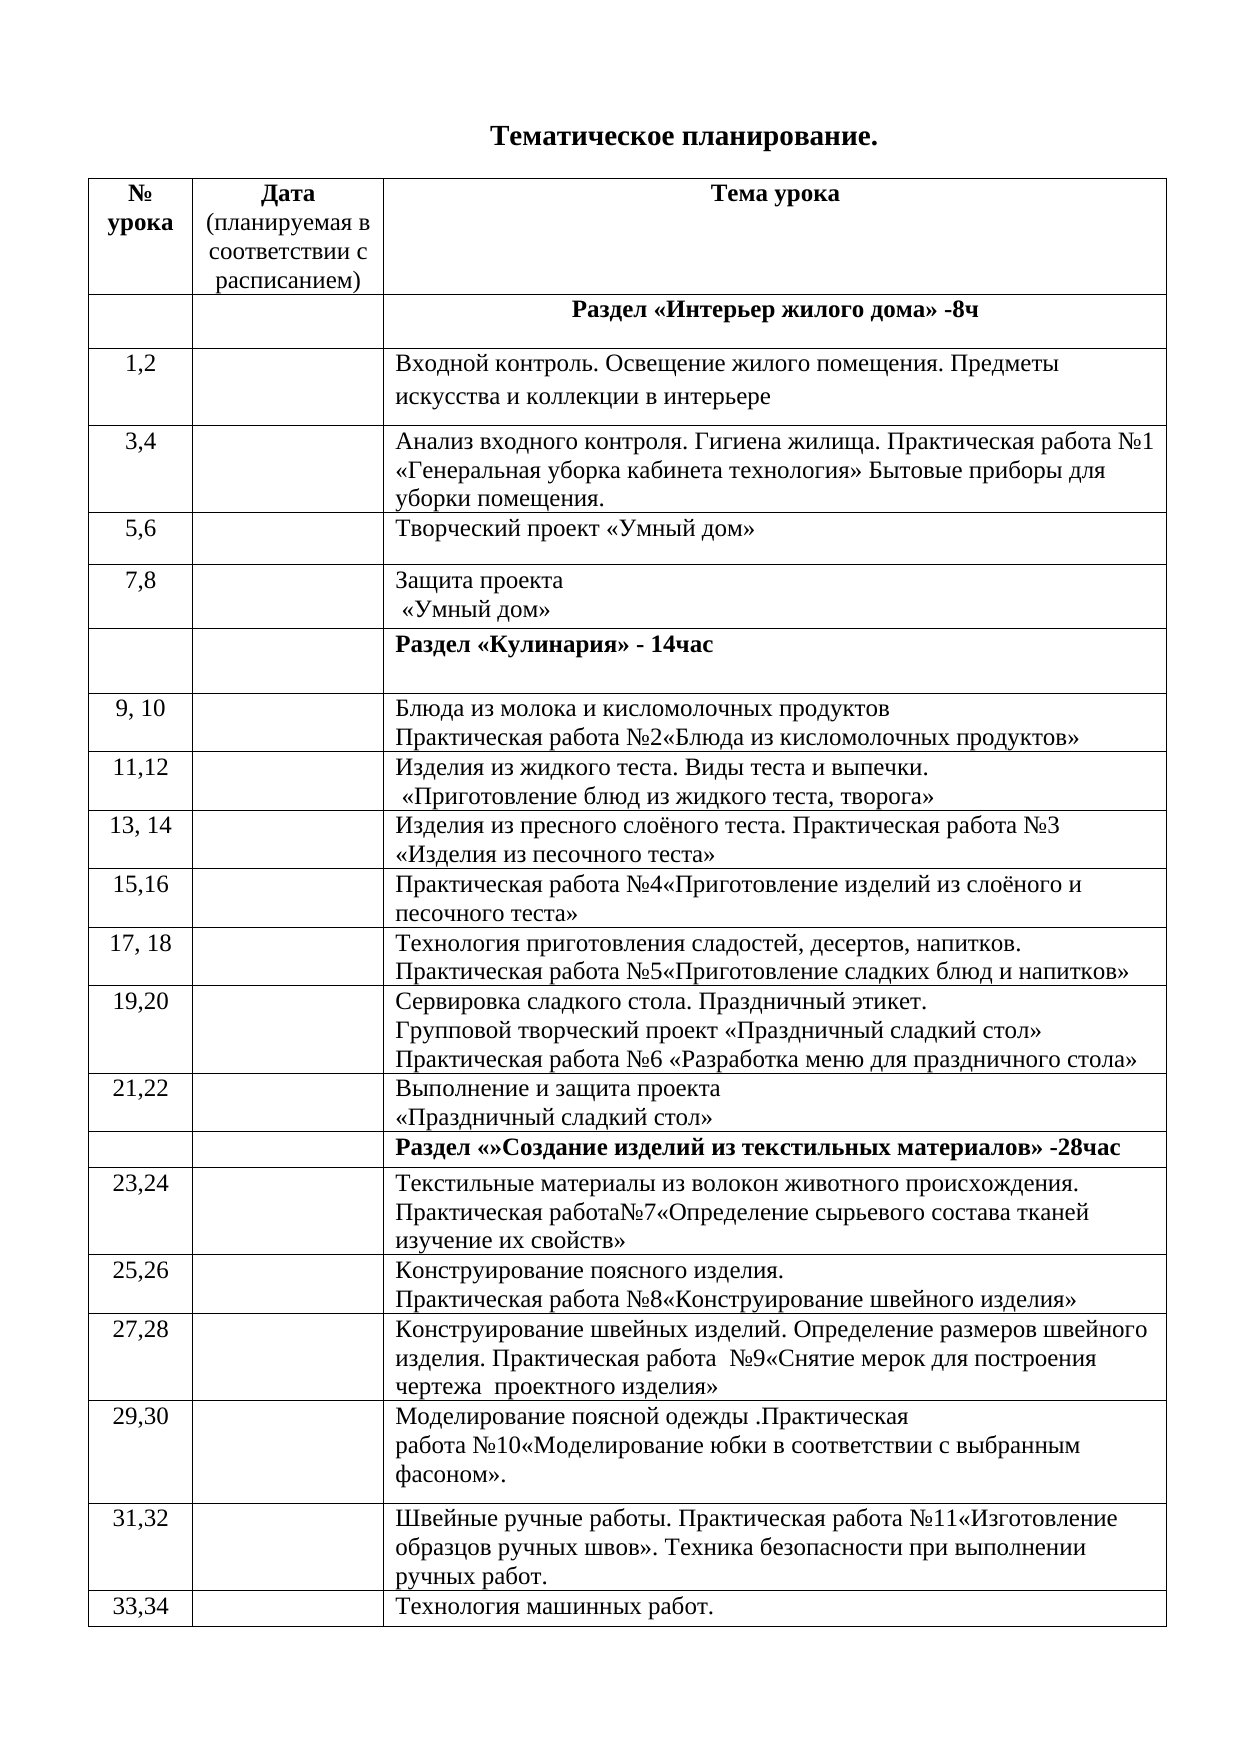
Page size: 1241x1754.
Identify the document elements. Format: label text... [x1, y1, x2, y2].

table_cell 7,8 [89, 565, 192, 628]
table_cell [193, 1074, 383, 1131]
table_cell 31,32 [89, 1504, 192, 1590]
table_cell 27,28 [89, 1314, 192, 1400]
table_cell 13, 14 [89, 811, 192, 868]
table_cell [193, 694, 383, 751]
table_cell Моделирование поясной одежды .Практическая работа №10«Моделирование юбки в соответствии с выбранным фасоном». [384, 1401, 1166, 1502]
table_cell 33,34 [89, 1591, 192, 1626]
table_cell Раздел «Интерьер жилого дома» -8ч [384, 295, 1166, 347]
table_cell Выполнение и защита проекта «Праздничный сладкий стол» [384, 1074, 1166, 1131]
table_cell 21,22 [89, 1074, 192, 1131]
table_cell [193, 1591, 383, 1626]
table_cell 9, 10 [89, 694, 192, 751]
table_cell [193, 986, 383, 1072]
table_cell [193, 513, 383, 564]
table_cell [193, 928, 383, 985]
table_cell [193, 629, 383, 692]
table_cell Анализ входного контроля. Гигиена жилища. Практическая работа №1 «Генеральная уборка кабинета технология» Бытовые приборы для уборки помещения. [384, 426, 1166, 512]
table_cell [193, 869, 383, 927]
table_cell [193, 752, 383, 809]
table_header Дата (планируемая в соответствии с расписанием) [193, 179, 383, 293]
text Тематическое планирование. [89, 118, 1152, 152]
table_cell 3,4 [89, 426, 192, 512]
table_cell Изделия из пресного слоёного теста. Практическая работа №3 «Изделия из песочного теста» [384, 811, 1166, 868]
table_cell 29,30 [89, 1401, 192, 1502]
table_cell Изделия из жидкого теста. Виды теста и выпечки. «Приготовление блюд из жидкого теста, творога» [384, 752, 1166, 809]
table_cell Конструирование швейных изделий. Определение размеров швейного изделия. Практическая работа №9«Снятие мерок для построения чертежа проектного изделия» [384, 1314, 1166, 1400]
table_cell Блюда из молока и кисломолочных продуктов Практическая работа №2«Блюда из кисломолочных продуктов» [384, 694, 1166, 751]
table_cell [384, 1591, 1166, 1626]
table_cell [89, 1132, 192, 1167]
table_cell Раздел «Кулинария» - 14час [384, 629, 1166, 692]
table_cell [193, 295, 383, 347]
table_cell [193, 565, 383, 628]
table_cell [89, 629, 192, 692]
table_cell Швейные ручные работы. Практическая работа №11«Изготовление образцов ручных швов». Техника безопасности при выполнении ручных работ. [384, 1504, 1166, 1590]
table_cell [193, 1132, 383, 1167]
table_cell 23,24 [89, 1168, 192, 1254]
table_cell 5,6 [89, 513, 192, 564]
table_cell Входной контроль. Освещение жилого помещения. Предметы искусства и коллекции в интерьере [384, 349, 1166, 425]
table_cell Раздел «»Создание изделий из текстильных материалов» -28час [384, 1132, 1166, 1167]
table_cell Сервировка сладкого стола. Праздничный этикет. Групповой творческий проект «Праздничный сладкий стол» Практическая работа №6 «Разработка меню для праздничного стола» [384, 986, 1166, 1072]
table_cell [193, 1314, 383, 1400]
table_cell 11,12 [89, 752, 192, 809]
table_cell Творческий проект «Умный дом» [384, 513, 1166, 564]
table_cell [193, 1255, 383, 1313]
table_cell 17, 18 [89, 928, 192, 985]
table_cell [193, 811, 383, 868]
table_cell [193, 1401, 383, 1502]
table_cell 19,20 [89, 986, 192, 1072]
table_cell Практическая работа №4«Приготовление изделий из слоёного и песочного теста» [384, 869, 1166, 927]
table_cell [193, 1168, 383, 1254]
table_cell Защита проекта «Умный дом» [384, 565, 1166, 628]
table_cell 15,16 [89, 869, 192, 927]
table_cell 1,2 [89, 349, 192, 425]
table_header Тема урока [384, 179, 1166, 293]
table_cell Конструирование поясного изделия. Практическая работа №8«Конструирование швейного изделия» [384, 1255, 1166, 1313]
table_cell [89, 295, 192, 347]
table_cell 25,26 [89, 1255, 192, 1313]
table_cell [193, 1504, 383, 1590]
table_cell [193, 426, 383, 512]
table_cell [193, 349, 383, 425]
table_cell Технология приготовления сладостей, десертов, напитков. Практическая работа №5«Приготовление сладких блюд и напитков» [384, 928, 1166, 985]
table_cell Текстильные материалы из волокон животного происхождения. Практическая работа№7«Определение сырьевого состава тканей изучение их свойств» [384, 1168, 1166, 1254]
table_header № урока [89, 179, 192, 293]
